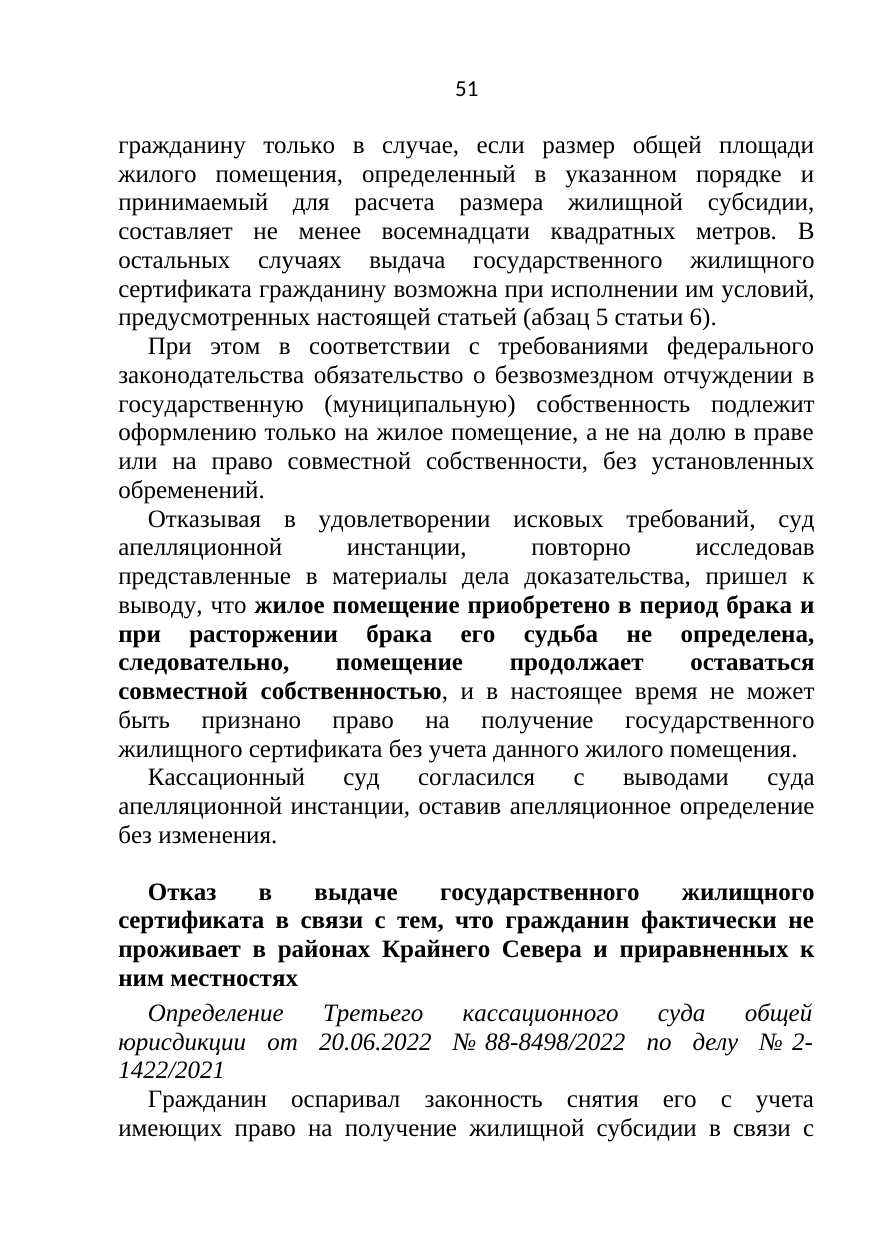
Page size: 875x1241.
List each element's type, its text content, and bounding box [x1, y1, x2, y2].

text Отказывая в удовлетворении исковых требований, суд апелляционной инстанции, повторно исследовав представленные в материалы дела доказательства, пришел к выводу, что жилое помещение приобретено в период брака и при расторжении брака его судьба не определена, следовательно, помещение продолжает оставаться совместной собственностью, и в настоящее время не может быть признано право на получение государственного жилищного сертификата без учета данного жилого помещения. [118, 504, 815, 762]
subtitle Отказ в выдаче государственного жилищного сертификата в связи с тем, что гражданин фактически не проживает в районах Крайнего Севера и приравненных к ним местностях [118, 877, 815, 992]
text При этом в соответствии с требованиями федерального законодательства обязательство о безвозмездном отчуждении в государственную (муниципальную) собственность подлежит оформлению только на жилое помещение, а не на долю в праве или на право совместной собственности, без установленных обременений. [118, 331, 815, 504]
text Определение Третьего кассационного суда общей юрисдикции от 20.06.2022 № 88-8498/2022 по делу № 2-1422/2021 [118, 998, 815, 1084]
text Кассационный суд согласился с выводами суда апелляционной инстанции, оставив апелляционное определение без изменения. [118, 762, 815, 849]
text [118, 130, 815, 331]
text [118, 1084, 815, 1142]
